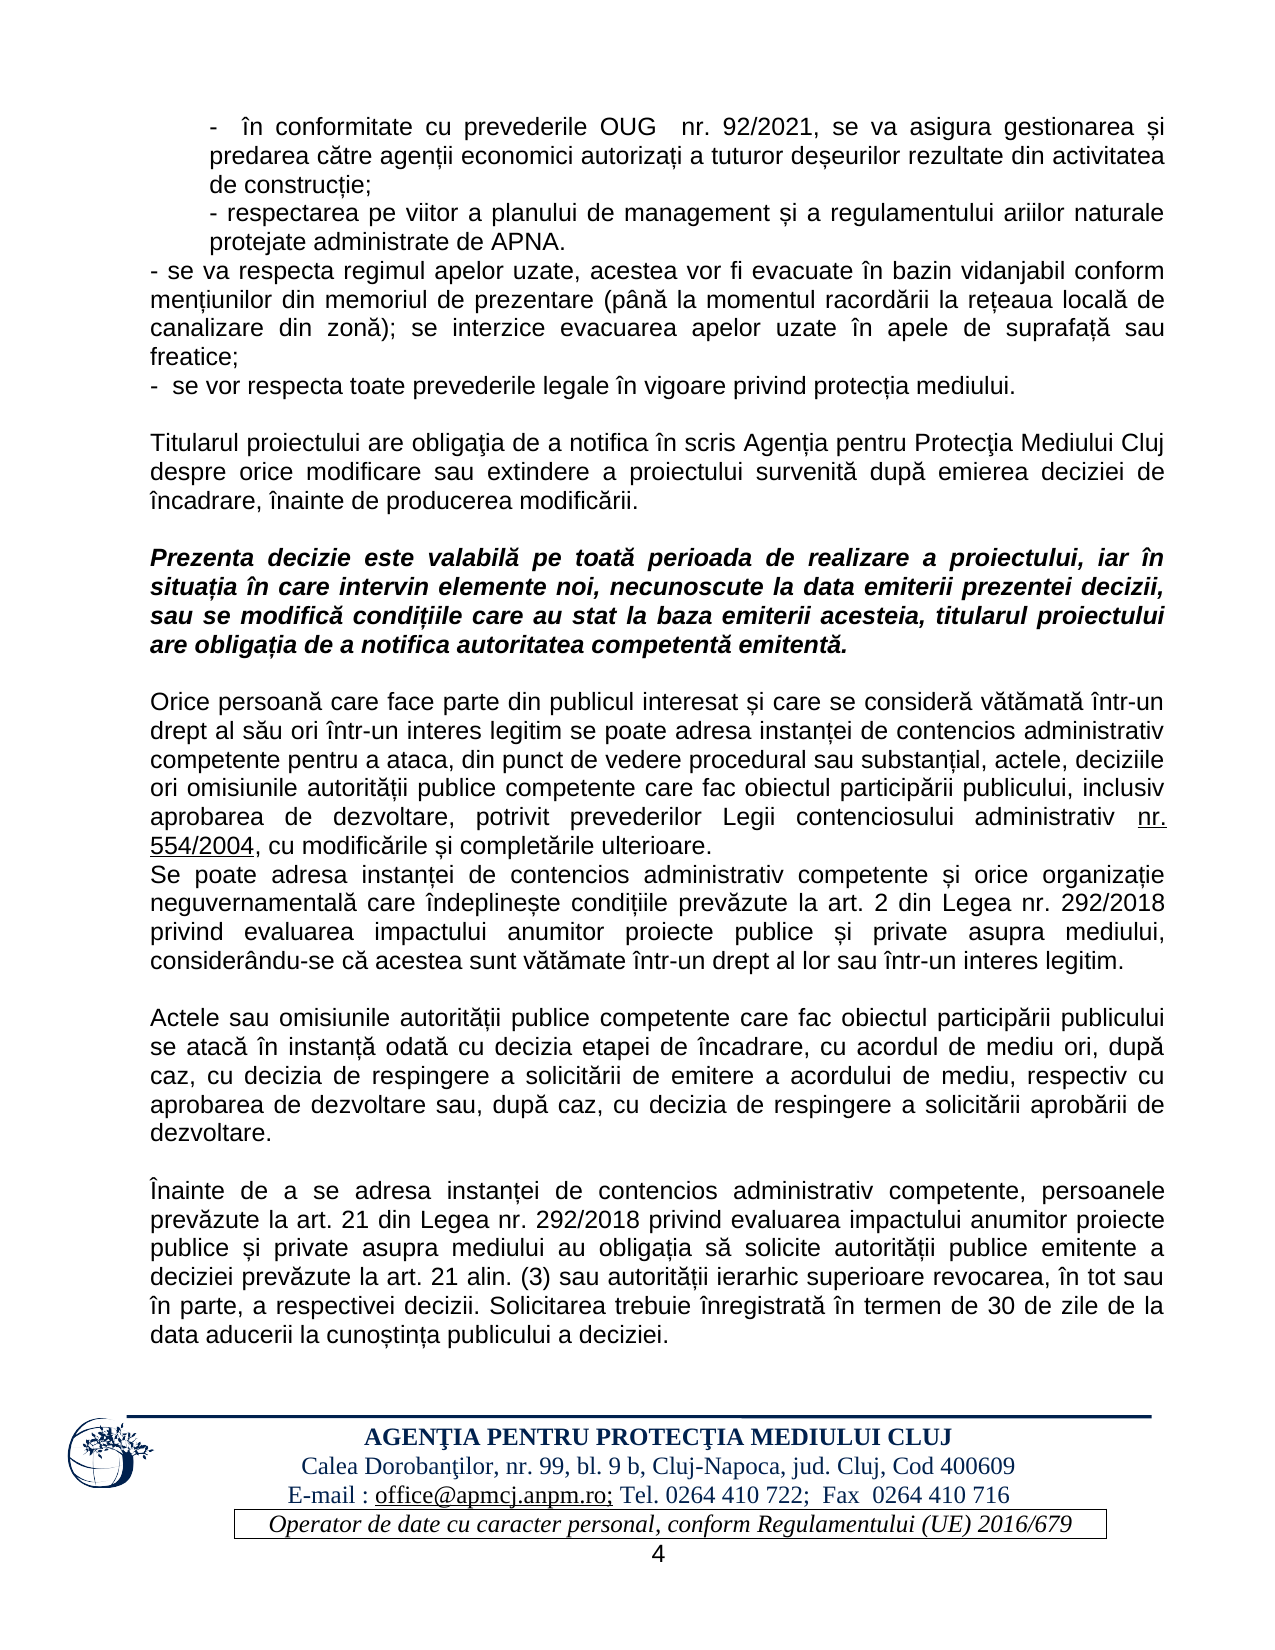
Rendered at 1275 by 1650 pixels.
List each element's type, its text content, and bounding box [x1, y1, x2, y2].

text Orice persoană care face parte din publicul interesat și care se consideră vătămată într-un drept al său ori într-un interes legitim se poate adresa instanței de contencios administrativ competente pentru a ataca, din punct de vedere procedural sau substanțial, actele, deciziile ori omisiunile autorității publice competente care fac obiectul participării publicului, inclusiv aprobarea de dezvoltare, potrivit prevederilor Legii contenciosului administrativ nr. 554/2004, cu modificările și completările ulterioare. [150, 687, 1167, 860]
text - se vor respecta toate prevederile legale în vigoare privind protecția mediului. [150, 371, 1167, 400]
text - în conformitate cu prevederile OUG nr. 92/2021, se va asigura gestionarea și predarea către agenții economici autorizați a tuturor deșeurilor rezultate din activitatea de construcție; [209, 112, 1167, 198]
text Prezenta decizie este valabilă pe toată perioada de realizare a proiectului, iar în situația în care intervin elemente noi, necunoscute la data emiterii prezentei decizii, sau se modifică condițiile care au stat la baza emiterii acesteia, titularul proiectului are obligația de a notifica autoritatea competentă emitentă. [150, 543, 1167, 658]
text Se poate adresa instanței de contencios administrativ competente și orice organizație neguvernamentală care îndeplinește condițiile prevăzute la art. 2 din Legea nr. 292/2018 privind evaluarea impactului anumitor proiecte publice și private asupra mediului, considerându-se că acestea sunt vătămate într-un drept al lor sau într-un interes legitim. [150, 860, 1167, 975]
text Înainte de a se adresa instanței de contencios administrativ competente, persoanele prevăzute la art. 21 din Legea nr. 292/2018 privind evaluarea impactului anumitor proiecte publice și private asupra mediului au obligația să solicite autorității publice emitente a deciziei prevăzute la art. 21 alin. (3) sau autorității ierarhic superioare revocarea, în tot sau în parte, a respectivei decizii. Solicitarea trebuie înregistrată în termen de 30 de zile de la data aducerii la cunoștința publicului a deciziei. [150, 1176, 1167, 1348]
text - se va respecta regimul apelor uzate, acestea vor fi evacuate în bazin vidanjabil conform mențiunilor din memoriul de prezentare (până la momentul racordării la rețeaua locală de canalizare din zonă); se interzice evacuarea apelor uzate în apele de suprafață sau freatice; [150, 256, 1167, 371]
text Actele sau omisiunile autorității publice competente care fac obiectul participării publicului se atacă în instanță odată cu decizia etapei de încadrare, cu acordul de mediu ori, după caz, cu decizia de respingere a solicitării de emitere a acordului de mediu, respectiv cu aprobarea de dezvoltare sau, după caz, cu decizia de respingere a solicitării aprobării de dezvoltare. [150, 1003, 1167, 1147]
text Titularul proiectului are obligaţia de a notifica în scris Agenția pentru Protecţia Mediului Cluj despre orice modificare sau extindere a proiectului survenită după emierea deciziei de încadrare, înainte de producerea modificării. [150, 428, 1167, 515]
text - respectarea pe viitor a planului de management și a regulamentului ariilor naturale protejate administrate de APNA. [209, 198, 1167, 256]
